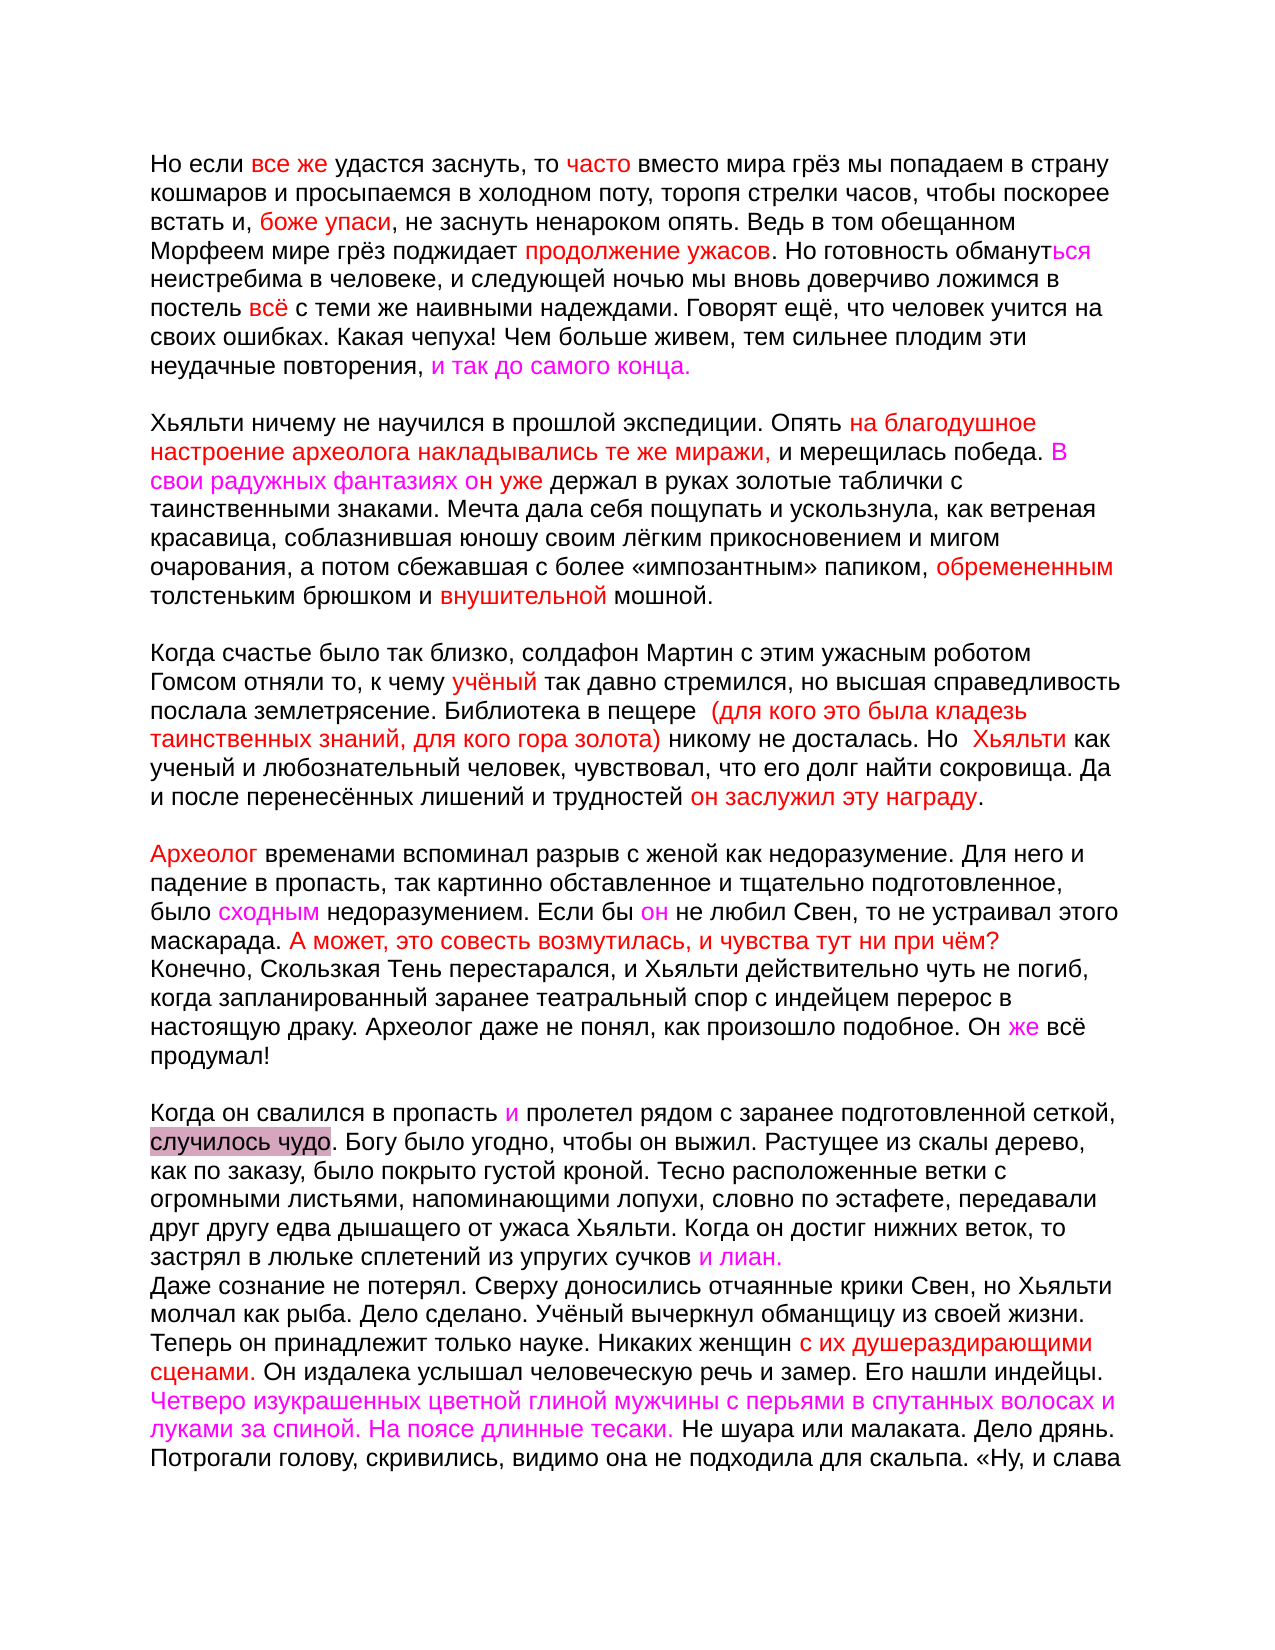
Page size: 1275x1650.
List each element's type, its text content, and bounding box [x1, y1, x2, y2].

text Археолог временами вспоминал разрыв с женой как недоразумение. Для него и падение в пропасть, так картинно обставленное и тщательно подготовленное, было сходным недоразумением. Если бы он не любил Свен, то не устраивал этого маскарада. А может, это совесть возмутилась, и чувства тут ни при чём? [150, 840, 1125, 955]
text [150, 1070, 1125, 1472]
text Конечно, Скользкая Тень перестарался, и Хьяльти действительно чуть не погиб, когда запланированный заранее театральный спор с индейцем перерос в настоящую драку. Археолог даже не понял, как произошло подобное. Он же всё продумал! [150, 955, 1125, 1070]
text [150, 150, 1125, 610]
text Когда счастье было так близко, солдафон Мартин с этим ужасным роботом Гомсом отняли то, к чему учёный так давно стремился, но высшая справедливость послала землетрясение. Библиотека в пещере (для кого это была кладезь таинственных знаний, для кого гора золота) никому не досталась. Но Хьяльти как ученый и любознательный человек, чувствовал, что его долг найти сокровища. Да и после перенесённых лишений и трудностей он заслужил эту награду. [150, 610, 1125, 811]
